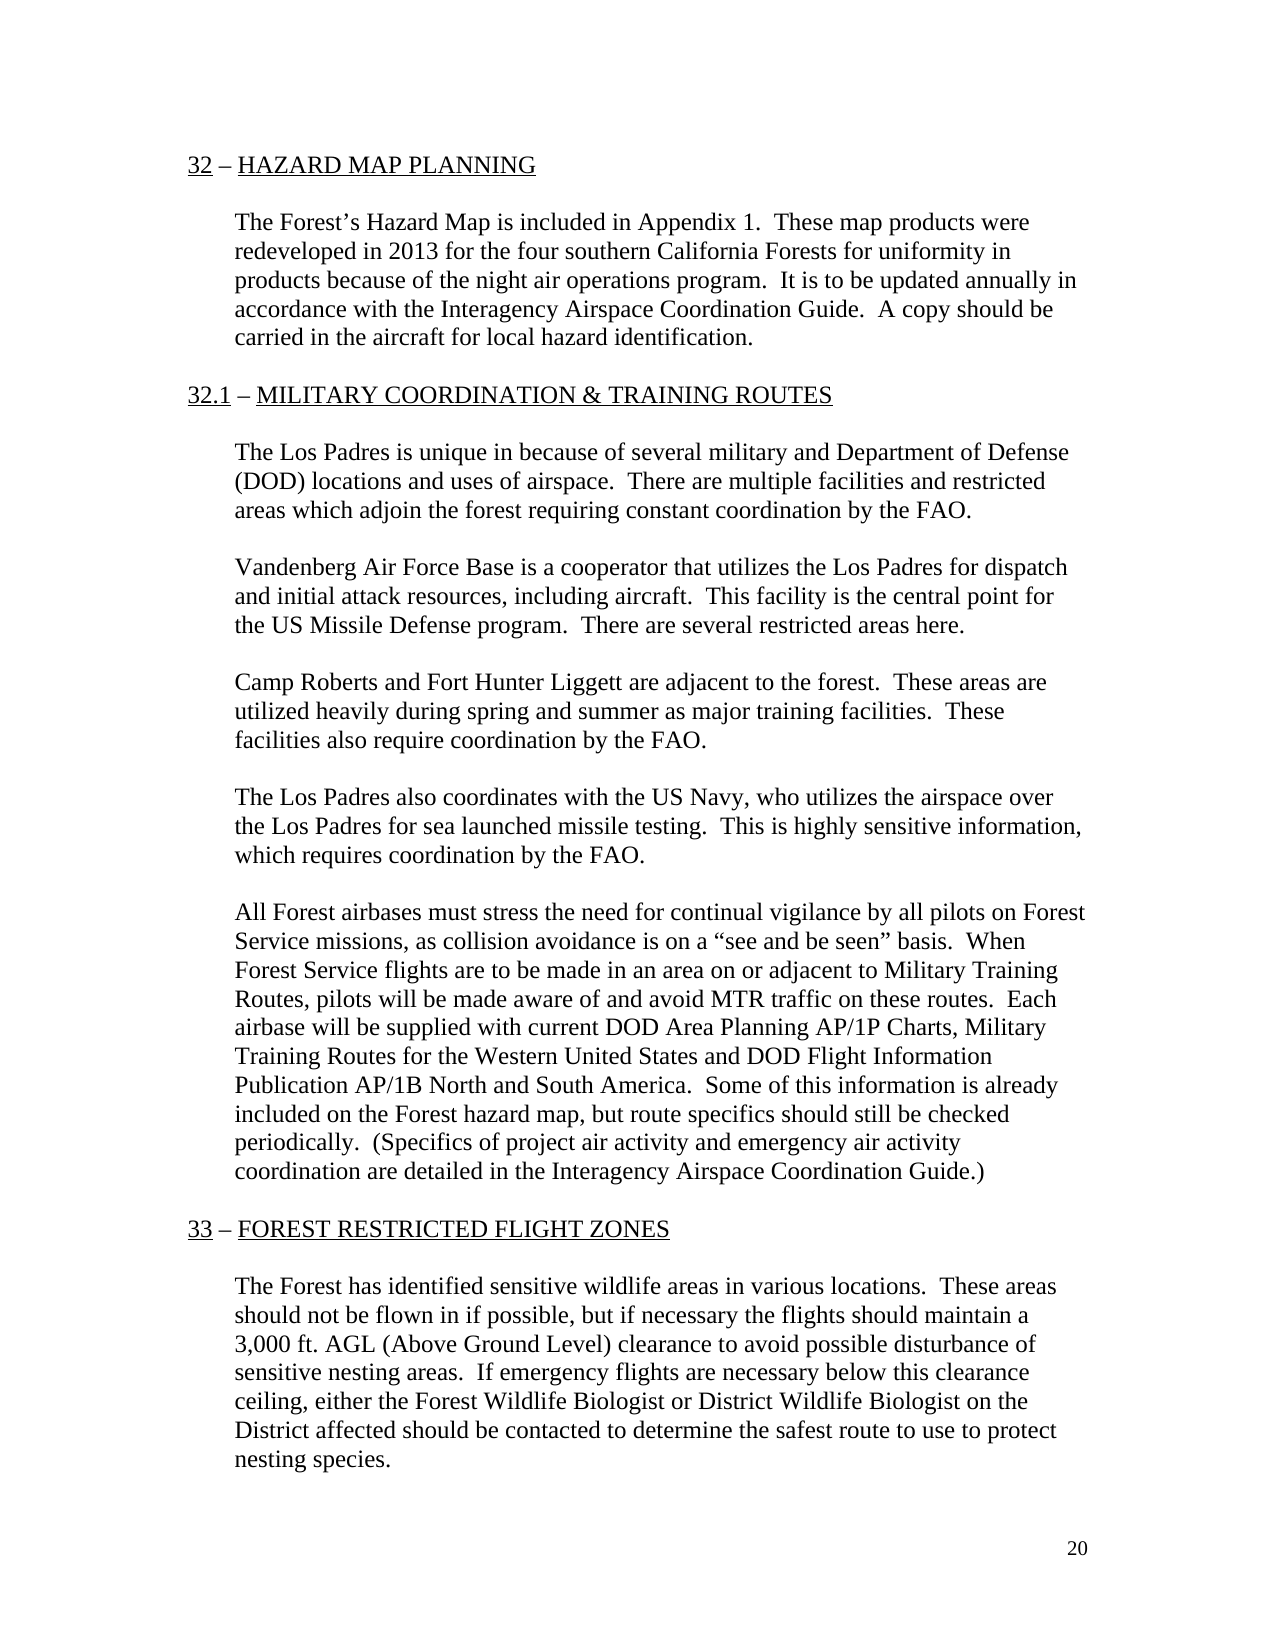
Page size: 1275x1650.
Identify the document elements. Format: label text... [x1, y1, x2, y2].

text 33 – FOREST RESTRICTED FLIGHT ZONES [187, 1214, 1087, 1242]
text The Los Padres is unique in because of several military and Department of Defense (DOD) locations and uses of airspace. There are multiple facilities and restricted areas which adjoin the forest requiring constant coordination by the FAO. [234, 437, 1087, 524]
text 32.1 – MILITARY COORDINATION & TRAINING ROUTES [187, 380, 1087, 409]
text The Forest’s Hazard Map is included in Appendix 1. These map products were redeveloped in 2013 for the four southern California Forests for uniformity in products because of the night air operations program. It is to be updated annually in accordance with the Interagency Airspace Coordination Guide. A copy should be carried in the aircraft for local hazard identification. [234, 207, 1087, 351]
text 32 – HAZARD MAP PLANNING [187, 150, 1087, 179]
text Camp Roberts and Fort Hunter Liggett are adjacent to the forest. These areas are utilized heavily during spring and summer as major training facilities. These facilities also require coordination by the FAO. [234, 667, 1087, 754]
text The Los Padres also coordinates with the US Navy, who utilizes the airspace over the Los Padres for sea launched missile testing. This is highly sensitive information, which requires coordination by the FAO. [234, 782, 1087, 869]
text All Forest airbases must stress the need for continual vigilance by all pilots on Forest Service missions, as collision avoidance is on a “see and be seen” basis. When Forest Service flights are to be made in an area on or adjacent to Military Training Routes, pilots will be made aware of and avoid MTR traffic on these routes. Each airbase will be supplied with current DOD Area Planning AP/1P Charts, Military Training Routes for the Western United States and DOD Flight Information Publication AP/1B North and South America. Some of this information is already included on the Forest hazard map, but route specifics should still be checked periodically. (Specifics of project air activity and emergency air activity coordination are detailed in the Interagency Airspace Coordination Guide.) [234, 897, 1087, 1185]
text The Forest has identified sensitive wildlife areas in various locations. These areas should not be flown in if possible, but if necessary the flights should maintain a 3,000 ft. AGL (Above Ground Level) clearance to avoid possible disturbance of sensitive nesting areas. If emergency flights are necessary below this clearance ceiling, either the Forest Wildlife Biologist or District Wildlife Biologist on the District affected should be contacted to determine the safest route to use to protect nesting species. [234, 1271, 1087, 1472]
text Vandenberg Air Force Base is a cooperator that utilizes the Los Padres for dispatch and initial attack resources, including aircraft. This facility is the central point for the US Missile Defense program. There are several restricted areas here. [234, 552, 1087, 639]
